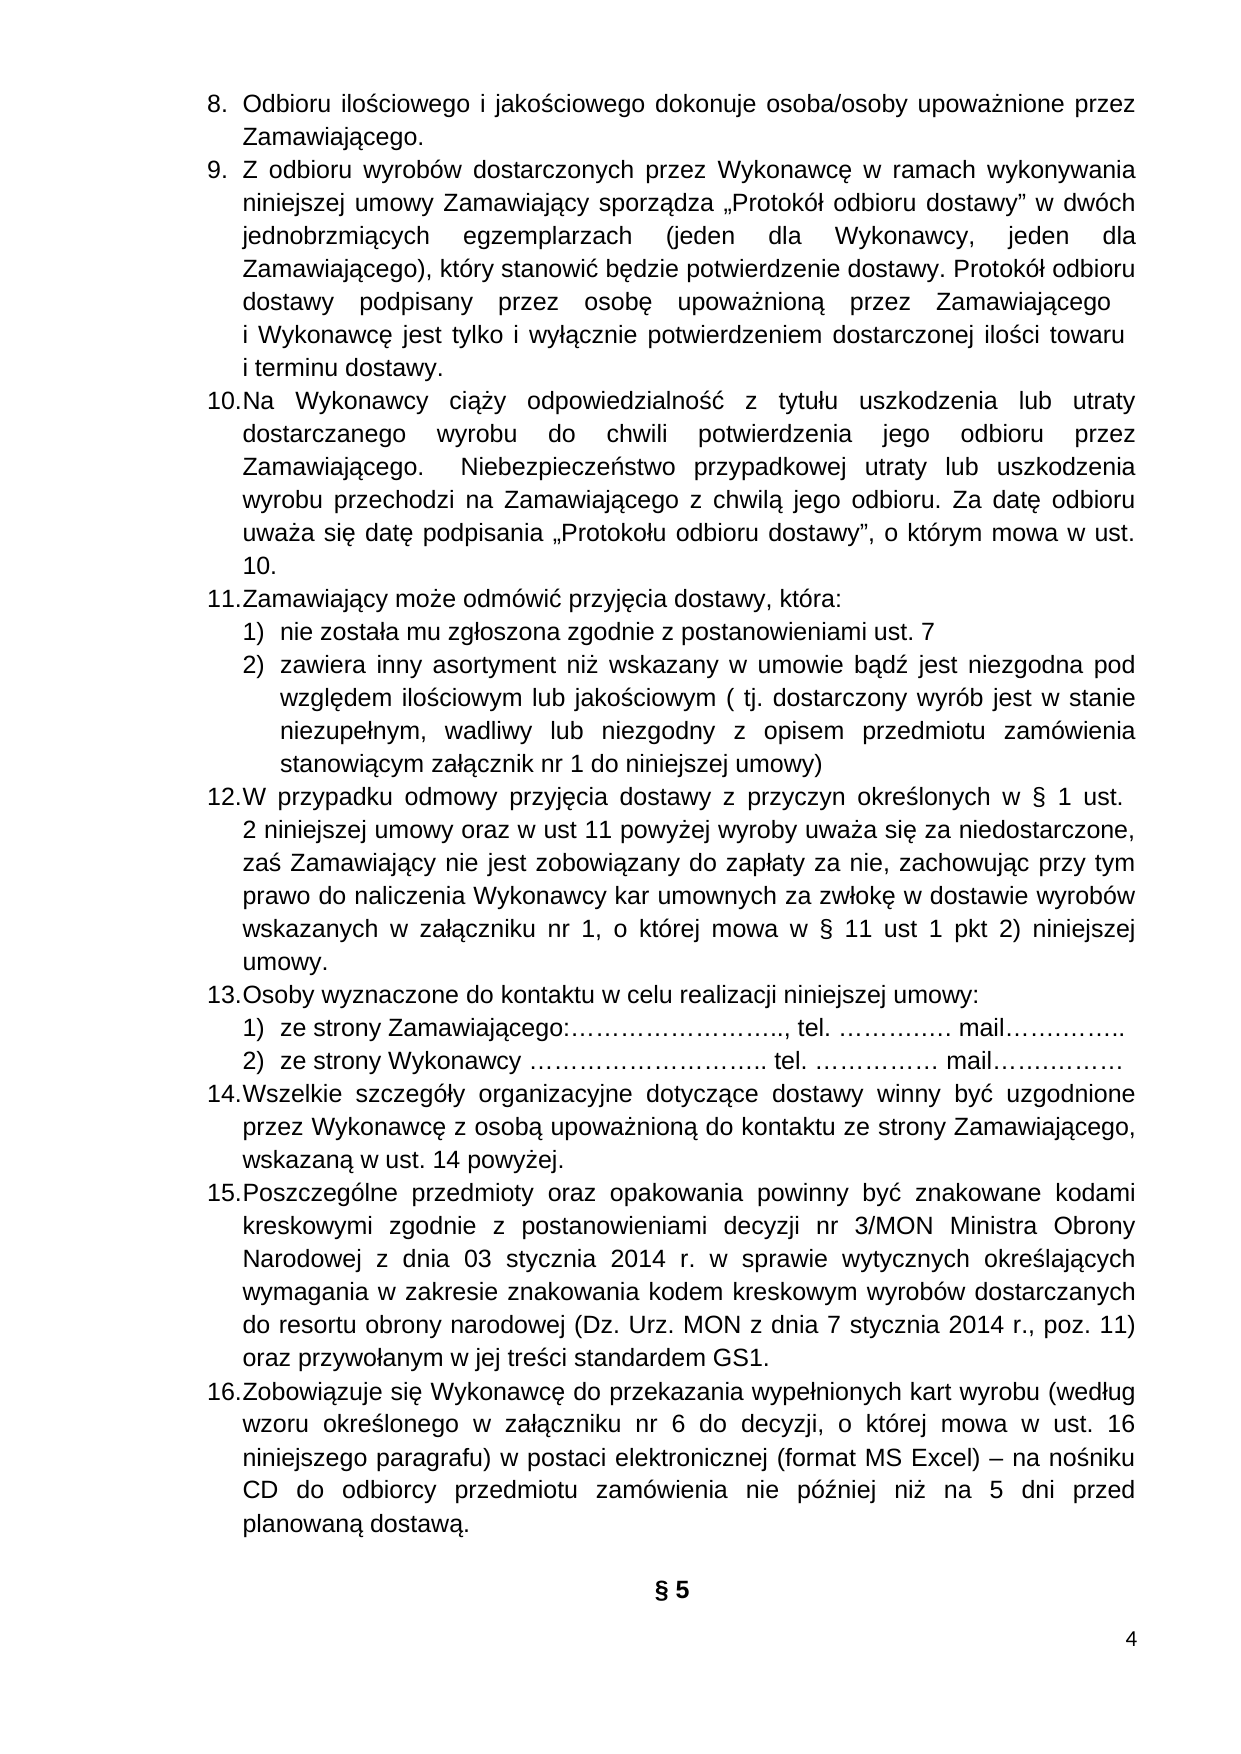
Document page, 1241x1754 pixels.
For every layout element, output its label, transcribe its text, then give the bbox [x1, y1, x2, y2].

list Z odbioru wyrobów dostarczonych przez Wykonawcę w ramach wykonywania niniejszej umowy Zamawiający sporządza „Protokół odbioru dostawy” w dwóch jednobrzmiących egzemplarzach (jeden dla Wykonawcy, jeden dla Zamawiającego), który stanowić będzie potwierdzenie dostawy. Protokół odbioru dostawy podpisany przez osobę upoważnioną przez Zamawiającego i Wykonawcę jest tylko i wyłącznie potwierdzeniem dostarczonej ilości towaru i terminu dostawy. [207, 155, 1137, 382]
list nie została mu zgłoszona zgodnie z postanowieniami ust. 7 [242, 617, 1137, 646]
list Poszczególne przedmioty oraz opakowania powinny być znakowane kodami kreskowymi zgodnie z postanowieniami decyzji nr 3/MON Ministra Obrony Narodowej z dnia 03 stycznia 2014 r. w sprawie wytycznych określających wymagania w zakresie znakowania kodem kreskowym wyrobów dostarczanych do resortu obrony narodowej (Dz. Urz. MON z dnia 7 stycznia 2014 r., poz. 11) oraz przywołanym w jej treści standardem GS1. [207, 1178, 1137, 1372]
list Osoby wyznaczone do kontaktu w celu realizacji niniejszej umowy: [207, 980, 1137, 1009]
list zawiera inny asortyment niż wskazany w umowie bądź jest niezgodna pod względem ilościowym lub jakościowym ( tj. dostarczony wyrób jest w stanie niezupełnym, wadliwy lub niezgodny z opisem przedmiotu zamówienia stanowiącym załącznik nr 1 do niniejszej umowy) [242, 650, 1137, 778]
list W przypadku odmowy przyjęcia dostawy z przyczyn określonych w § 1 ust. 2 niniejszej umowy oraz w ust 11 powyżej wyroby uważa się za niedostarczone, zaś Zamawiający nie jest zobowiązany do zapłaty za nie, zachowując przy tym prawo do naliczenia Wykonawcy kar umownych za zwłokę w dostawie wyrobów wskazanych w załączniku nr 1, o której mowa w § 11 ust 1 pkt 2) niniejszej umowy. [207, 782, 1137, 976]
list Zamawiający może odmówić przyjęcia dostawy, która: [207, 584, 1137, 613]
list ze strony Zamawiającego:…………………….., tel. ……….…. mail…….…….. [242, 1013, 1137, 1042]
list ze strony Wykonawcy ……………………….. tel. …………… mail…….……… [242, 1046, 1137, 1075]
list Na Wykonawcy ciąży odpowiedzialność z tytułu uszkodzenia lub utraty dostarczanego wyrobu do chwili potwierdzenia jego odbioru przez Zamawiającego. Niebezpieczeństwo przypadkowej utraty lub uszkodzenia wyrobu przechodzi na Zamawiającego z chwilą jego odbioru. Za datę odbioru uważa się datę podpisania „Protokołu odbioru dostawy”, o którym mowa w ust. 10. [207, 386, 1137, 580]
text § 5 [207, 1574, 1137, 1603]
list Zobowiązuje się Wykonawcę do przekazania wypełnionych kart wyrobu (według wzoru określonego w załączniku nr 6 do decyzji, o której mowa w ust. 16 niniejszego paragrafu) w postaci elektronicznej (format MS Excel) – na nośniku CD do odbiorcy przedmiotu zamówienia nie później niż na 5 dni przed planowaną dostawą. [207, 1376, 1137, 1537]
list Odbioru ilościowego i jakościowego dokonuje osoba/osoby upoważnione przez Zamawiającego. [207, 89, 1137, 150]
list Wszelkie szczegóły organizacyjne dotyczące dostawy winny być uzgodnione przez Wykonawcę z osobą upoważnioną do kontaktu ze strony Zamawiającego, wskazaną w ust. 14 powyżej. [207, 1079, 1137, 1174]
